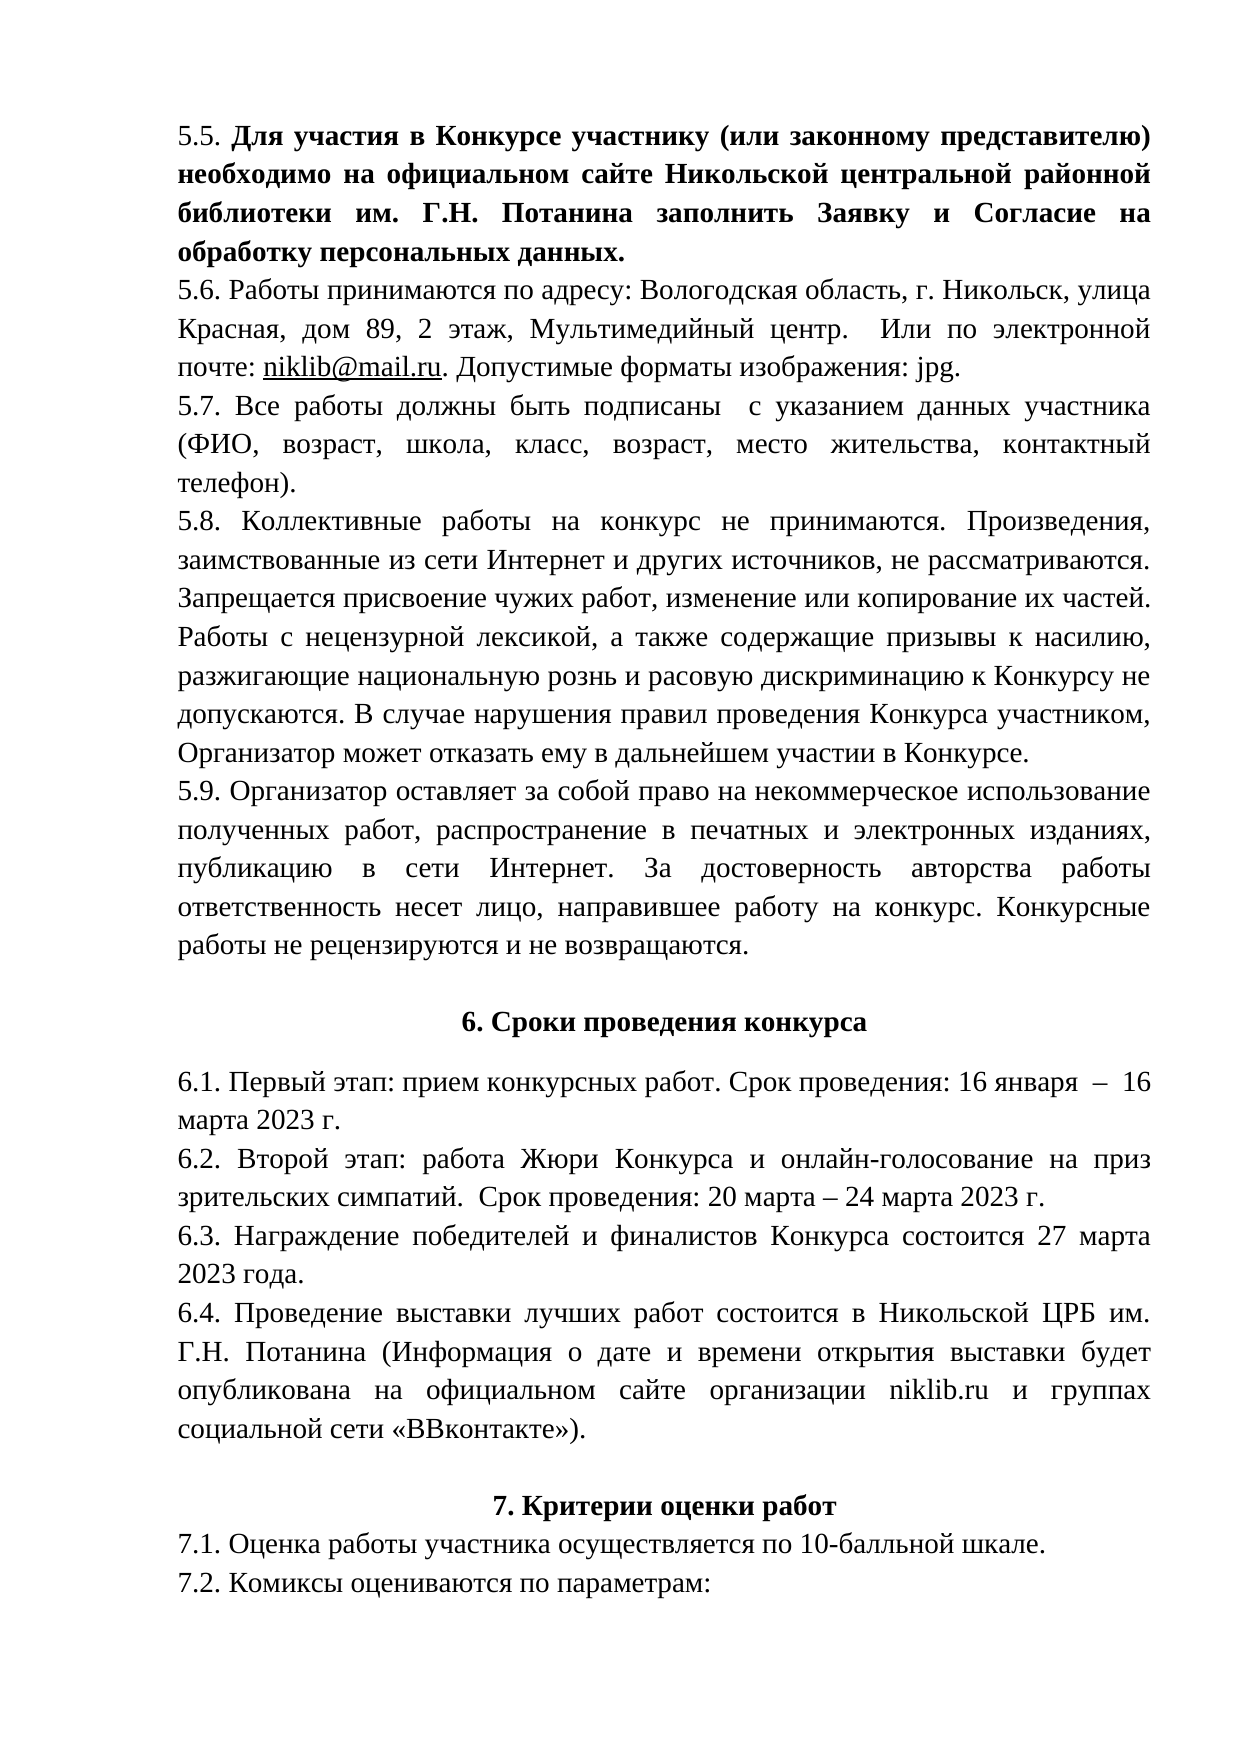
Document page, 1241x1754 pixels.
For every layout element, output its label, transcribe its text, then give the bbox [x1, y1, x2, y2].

text 5.5. Для участия в Конкурсе участнику (или законному представителю) необходимо на официальном сайте Никольской центральной районной библиотеки им. Г.Н. Потанина заполнить Заявку и Согласие на обработку персональных данных. [177, 118, 1152, 267]
text 5.6. Работы принимаются по адресу: Вологодская область, г. Никольск, улица Красная, дом 89, 2 этаж, Мультимедийный центр. Или по электронной почте: niklib@mail.ru. Допустимые форматы изображения: jpg. [177, 272, 1152, 383]
text 5.8. Коллективные работы на конкурс не принимаются. Произведения, заимствованные из сети Интернет и других источников, не рассматриваются. Запрещается присвоение чужих работ, изменение или копирование их частей. Работы с нецензурной лексикой, а также содержащие призывы к насилию, разжигающие национальную рознь и расовую дискриминацию к Конкурсу не допускаются. В случае нарушения правил проведения Конкурса участником, Организатор может отказать ему в дальнейшем участии в Конкурсе. [177, 503, 1152, 768]
text 6.2. Второй этап: работа Жюри Конкурса и онлайн-голосование на приз зрительских симпатий. Срок проведения: 20 марта – 24 марта 2023 г. [177, 1141, 1152, 1213]
text 7.2. Комиксы оцениваются по параметрам: [177, 1565, 1152, 1598]
text 5.7. Все работы должны быть подписаны с указанием данных участника (ФИО, возраст, школа, класс, возраст, место жительства, контактный телефон). [177, 388, 1152, 498]
text 6. Сроки проведения конкурса [177, 1004, 1152, 1038]
text 6.3. Награждение победителей и финалистов Конкурса состоится 27 марта 2023 года. [177, 1218, 1152, 1290]
text 6.1. Первый этап: прием конкурсных работ. Срок проведения: 16 января – 16 марта 2023 г. [177, 1064, 1152, 1136]
text 7. Критерии оценки работ [177, 1488, 1152, 1521]
text 6.4. Проведение выставки лучших работ состоится в Никольской ЦРБ им. Г.Н. Потанина (Информация о дате и времени открытия выставки будет опубликована на официальном сайте организации niklib.ru и группах социальной сети «ВВконтакте»). [177, 1295, 1152, 1444]
text 7.1. Оценка работы участника осуществляется по 10-балльной шкале. [177, 1526, 1152, 1560]
text 5.9. Организатор оставляет за собой право на некоммерческое использование полученных работ, распространение в печатных и электронных изданиях, публикацию в сети Интернет. За достоверность авторства работы ответственность несет лицо, направившее работу на конкурс. Конкурсные работы не рецензируются и не возвращаются. [177, 773, 1152, 961]
